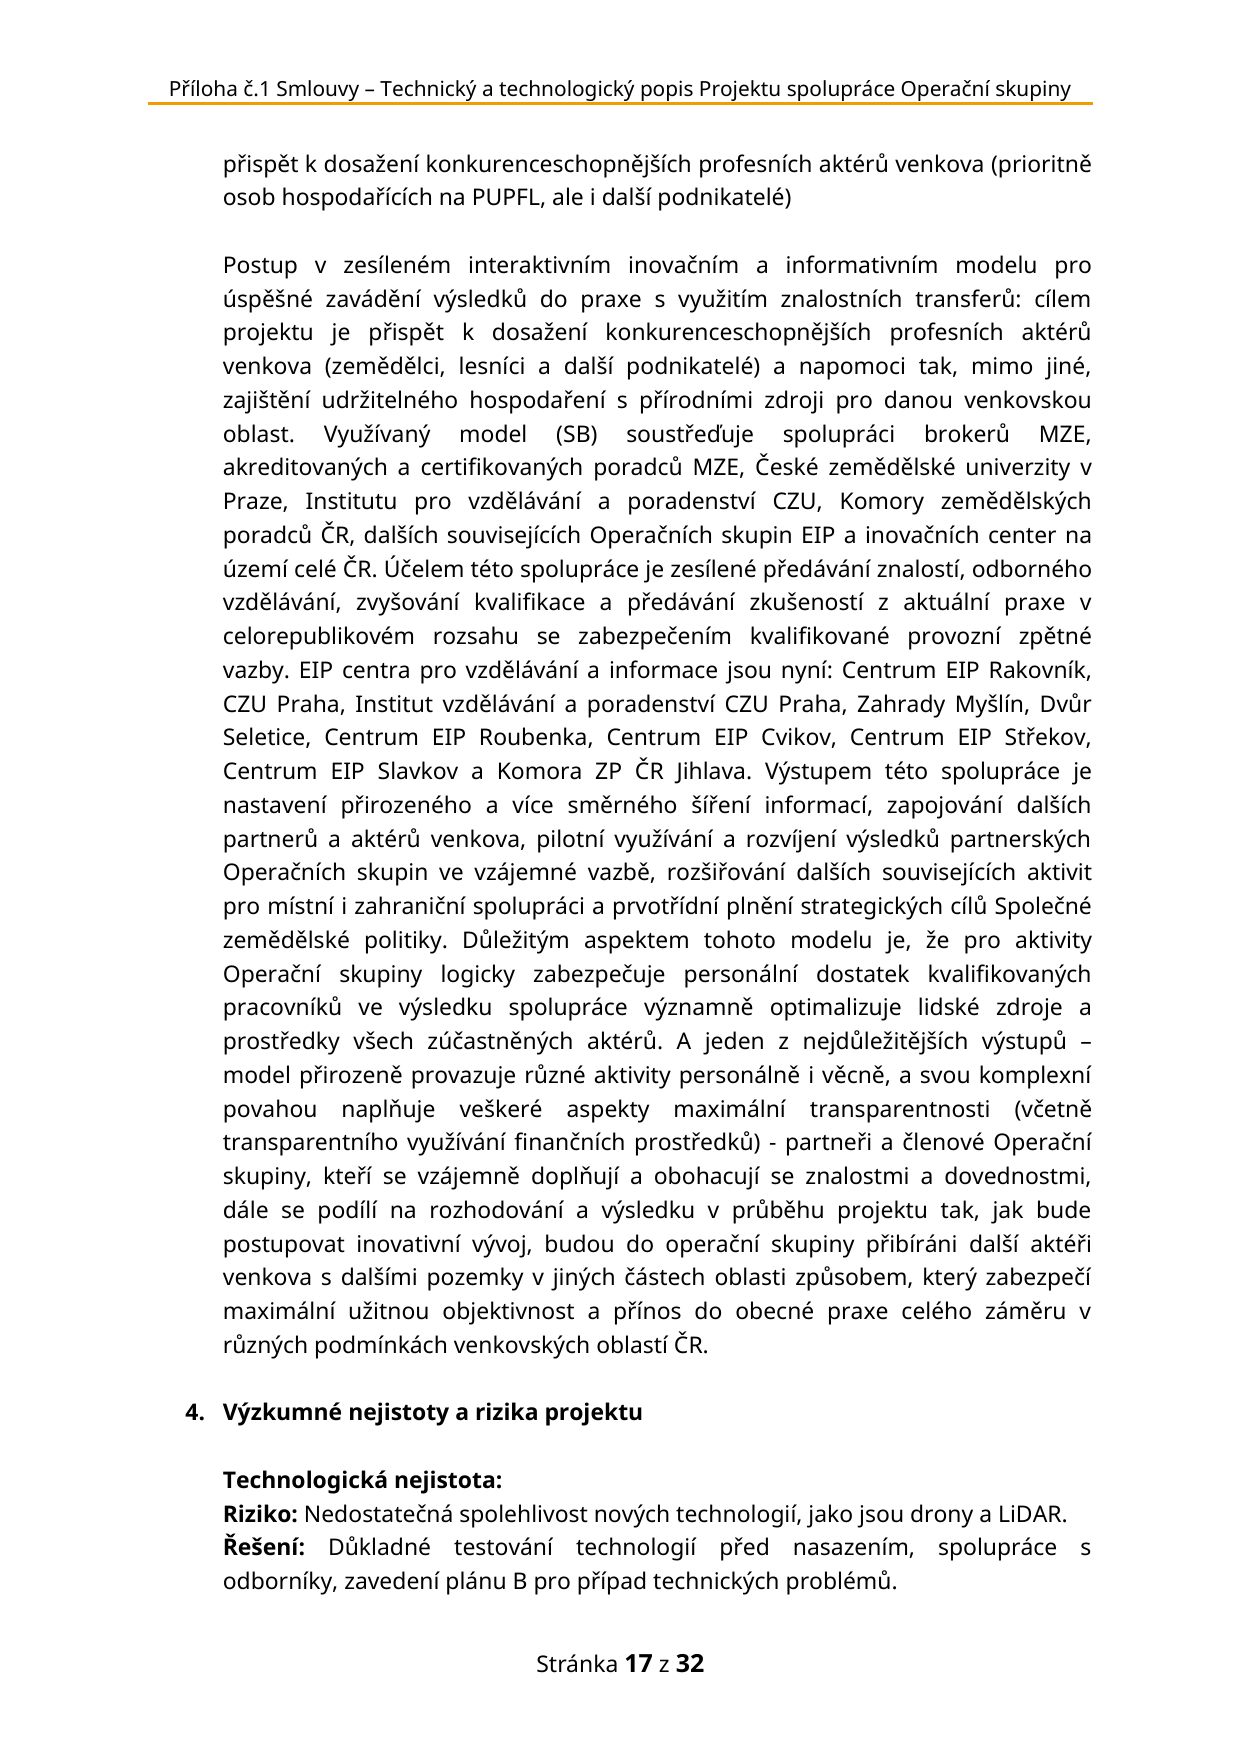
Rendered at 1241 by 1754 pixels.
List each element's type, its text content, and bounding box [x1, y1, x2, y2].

list Postup v zesíleném interaktivním inovačním a informativním modelu pro úspěšné zavádění výsledků do praxe s využitím znalostních transferů: cílem projektu je přispět k dosažení konkurenceschopnějších profesních aktérů venkova (zemědělci, lesníci a další podnikatelé) a napomoci tak, mimo jiné, zajištění udržitelného hospodaření s přírodními zdroji pro danou venkovskou oblast. Využívaný model (SB) soustřeďuje spolupráci brokerů MZE, akreditovaných a certifikovaných poradců MZE, České zemědělské univerzity v Praze, Institutu pro vzdělávání a poradenství CZU, Komory zemědělských poradců ČR, dalších souvisejících Operačních skupin EIP a inovačních center na území celé ČR. Účelem této spolupráce je zesílené předávání znalostí, odborného vzdělávání, zvyšování kvalifikace a předávání zkušeností z aktuální praxe v celorepublikovém rozsahu se zabezpečením kvalifikované provozní zpětné vazby. EIP centra pro vzdělávání a informace jsou nyní: Centrum EIP Rakovník, CZU Praha, Institut vzdělávání a poradenství CZU Praha, Zahrady Myšlín, Dvůr Seletice, Centrum EIP Roubenka, Centrum EIP Cvikov, Centrum EIP Střekov, Centrum EIP Slavkov a Komora ZP ČR Jihlava. Výstupem této spolupráce je nastavení přirozeného a více směrného šíření informací, zapojování dalších partnerů a aktérů venkova, pilotní využívání a rozvíjení výsledků partnerských Operačních skupin ve vzájemné vazbě, rozšiřování dalších souvisejících aktivit pro místní i zahraniční spolupráci a prvotřídní plnění strategických cílů Společné zemědělské politiky. Důležitým aspektem tohoto modelu je, že pro aktivity Operační skupiny logicky zabezpečuje personální dostatek kvalifikovaných pracovníků ve výsledku spolupráce významně optimalizuje lidské zdroje a prostředky všech zúčastněných aktérů. A jeden z nejdůležitějších výstupů – model přirozeně provazuje různé aktivity personálně i věcně, a svou komplexní povahou naplňuje veškeré aspekty maximální transparentnosti (včetně transparentního využívání finančních prostředků) - partneři a členové Operační skupiny, kteří se vzájemně doplňují a obohacují se znalostmi a dovednostmi, dále se podílí na rozhodování a výsledku v průběhu projektu tak, jak bude postupovat inovativní vývoj, budou do operační skupiny přibíráni další aktéři venkova s dalšími pozemky v jiných částech oblasti způsobem, který zabezpečí maximální užitnou objektivnost a přínos do obecné praxe celého záměru v různých podmínkách venkovských oblastí ČR. [223, 249, 1093, 1360]
list Řešení: Důkladné testování technologií před nasazením, spolupráce s odborníky, zavedení plánu B pro případ technických problémů. [223, 1531, 1093, 1596]
list Technologická nejistota: [223, 1464, 1093, 1495]
list Výzkumné nejistoty a rizika projektu [185, 1396, 1093, 1428]
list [223, 148, 1093, 213]
list Riziko: Nedostatečná spolehlivost nových technologií, jako jsou drony a LiDAR. [223, 1498, 1093, 1529]
